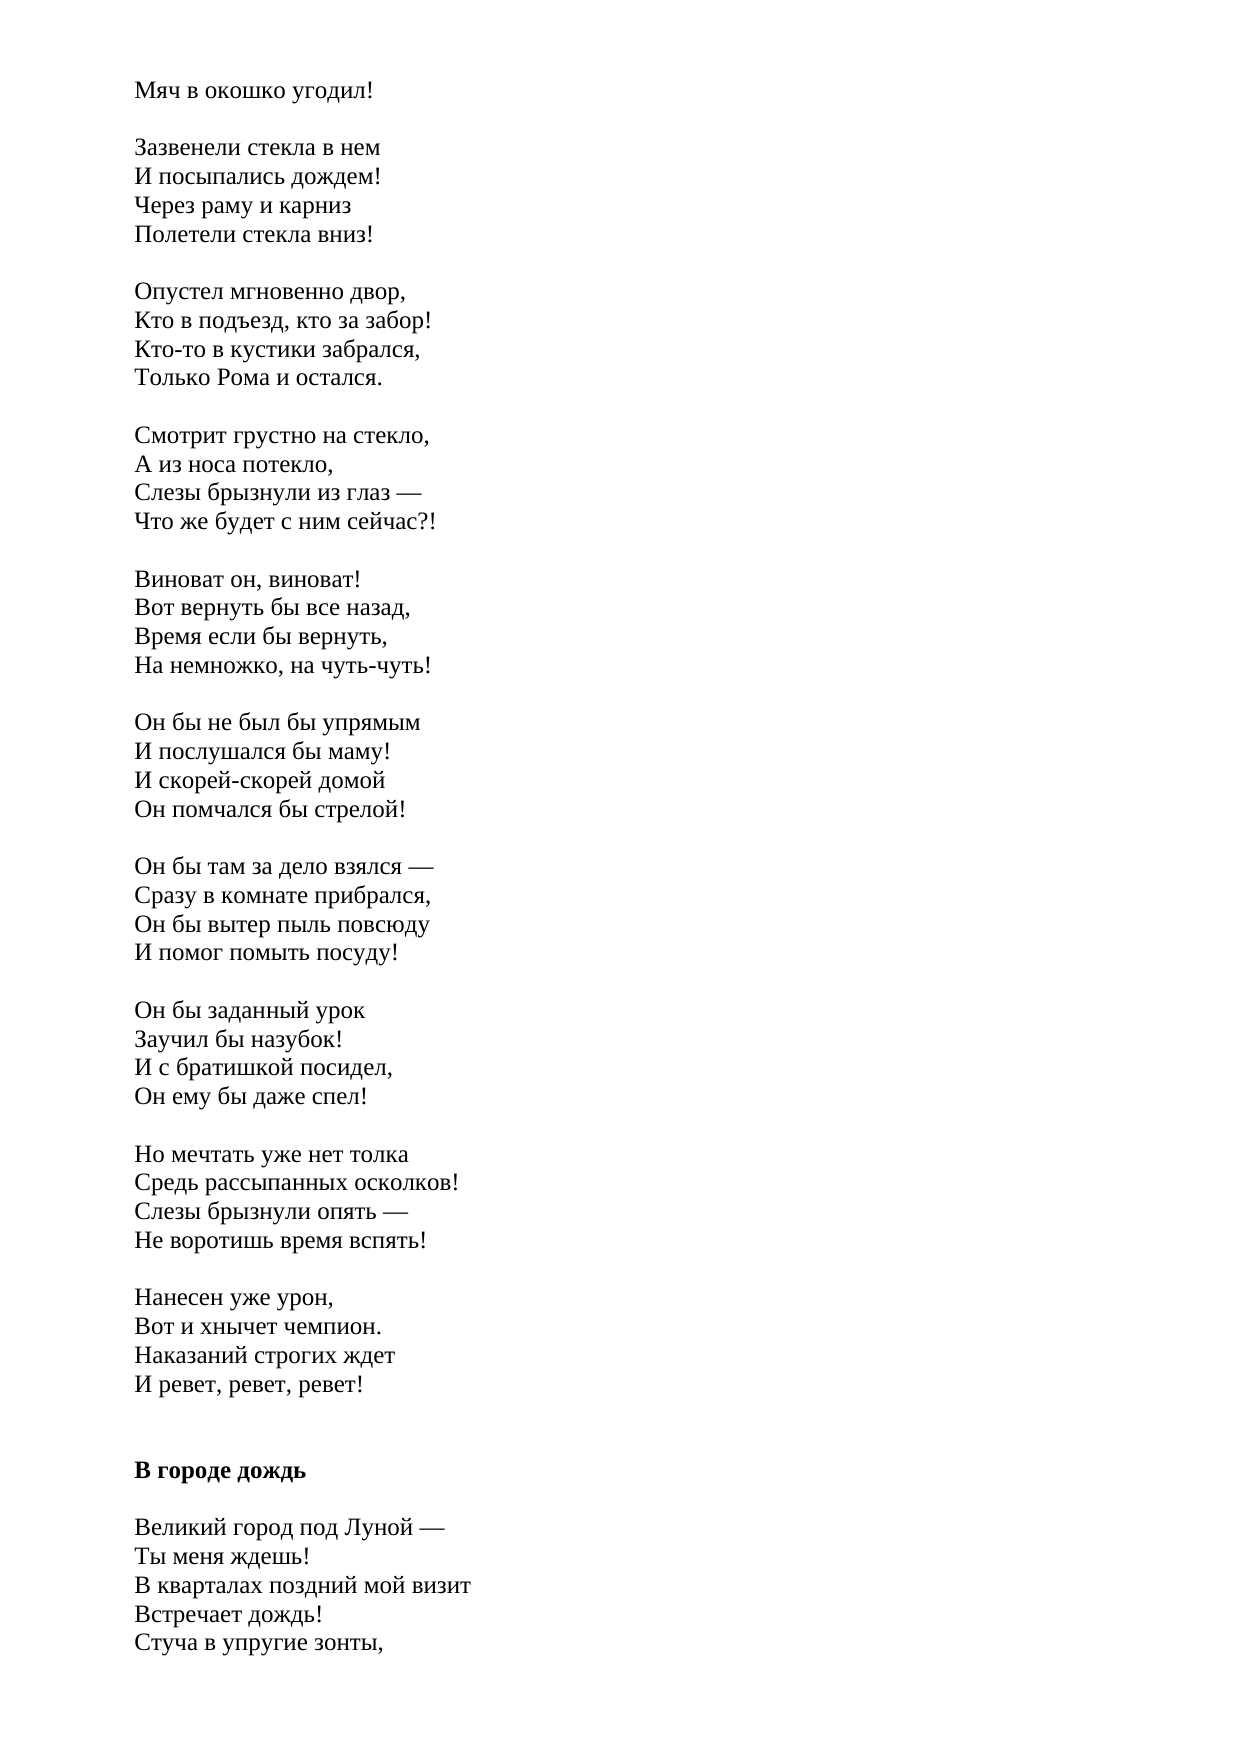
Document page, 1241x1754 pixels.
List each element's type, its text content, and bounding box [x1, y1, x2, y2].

text Заучил бы назубок! [75, 1024, 1165, 1052]
text В кварталах поздний мой визит [75, 1570, 1165, 1599]
text Не воротишь время вспять! [75, 1225, 1165, 1254]
text И помог помыть посуду! [75, 937, 1165, 966]
text Слезы брызнули из глаз — [75, 477, 1165, 506]
text Но мечтать уже нет толка [75, 1139, 1165, 1167]
text Стуча в упругие зонты, [75, 1627, 1165, 1656]
text Великий город под Луной — [75, 1512, 1165, 1541]
text И посыпались дождем! [75, 161, 1165, 190]
text Он помчался бы стрелой! [75, 794, 1165, 822]
text Нанесен уже урон, [75, 1282, 1165, 1311]
text А из носа потекло, [75, 449, 1165, 477]
text Он ему бы даже спел! [75, 1081, 1165, 1110]
text В городе дождь [75, 1455, 1165, 1484]
text Ты меня ждешь! [75, 1541, 1165, 1570]
text Слезы брызнули опять — [75, 1196, 1165, 1225]
text Время если бы вернуть, [75, 621, 1165, 650]
text Встречает дождь! [75, 1599, 1165, 1627]
text Вот и хнычет чемпион. [75, 1311, 1165, 1340]
text Вот вернуть бы все назад, [75, 592, 1165, 621]
text И с братишкой посидел, [75, 1052, 1165, 1081]
text Полетели стекла вниз! [75, 219, 1165, 247]
text И скорей-скорей домой [75, 765, 1165, 794]
text Кто-то в кустики забрался, [75, 334, 1165, 362]
text Сразу в комнате прибрался, [75, 880, 1165, 909]
text Он бы там за дело взялся — [75, 851, 1165, 880]
text Он бы заданный урок [75, 995, 1165, 1024]
text Только Рома и остался. [75, 362, 1165, 391]
text Он бы не был бы упрямым [75, 707, 1165, 736]
text Зазвенели стекла в нем [75, 132, 1165, 161]
text И ревет, ревет, ревет! [75, 1369, 1165, 1397]
text Наказаний строгих ждет [75, 1340, 1165, 1369]
text Он бы вытер пыль повсюду [75, 909, 1165, 937]
text Мяч в окошко угодил! [75, 75, 1165, 104]
text Что же будет с ним сейчас?! [75, 506, 1165, 535]
text Виноват он, виноват! [75, 564, 1165, 592]
text Опустел мгновенно двор, [75, 276, 1165, 305]
text Средь рассыпанных осколков! [75, 1167, 1165, 1196]
text Через раму и карниз [75, 190, 1165, 219]
text Смотрит грустно на стекло, [75, 420, 1165, 449]
text И послушался бы маму! [75, 736, 1165, 765]
text Кто в подъезд, кто за забор! [75, 305, 1165, 334]
text На немножко, на чуть-чуть! [75, 650, 1165, 679]
